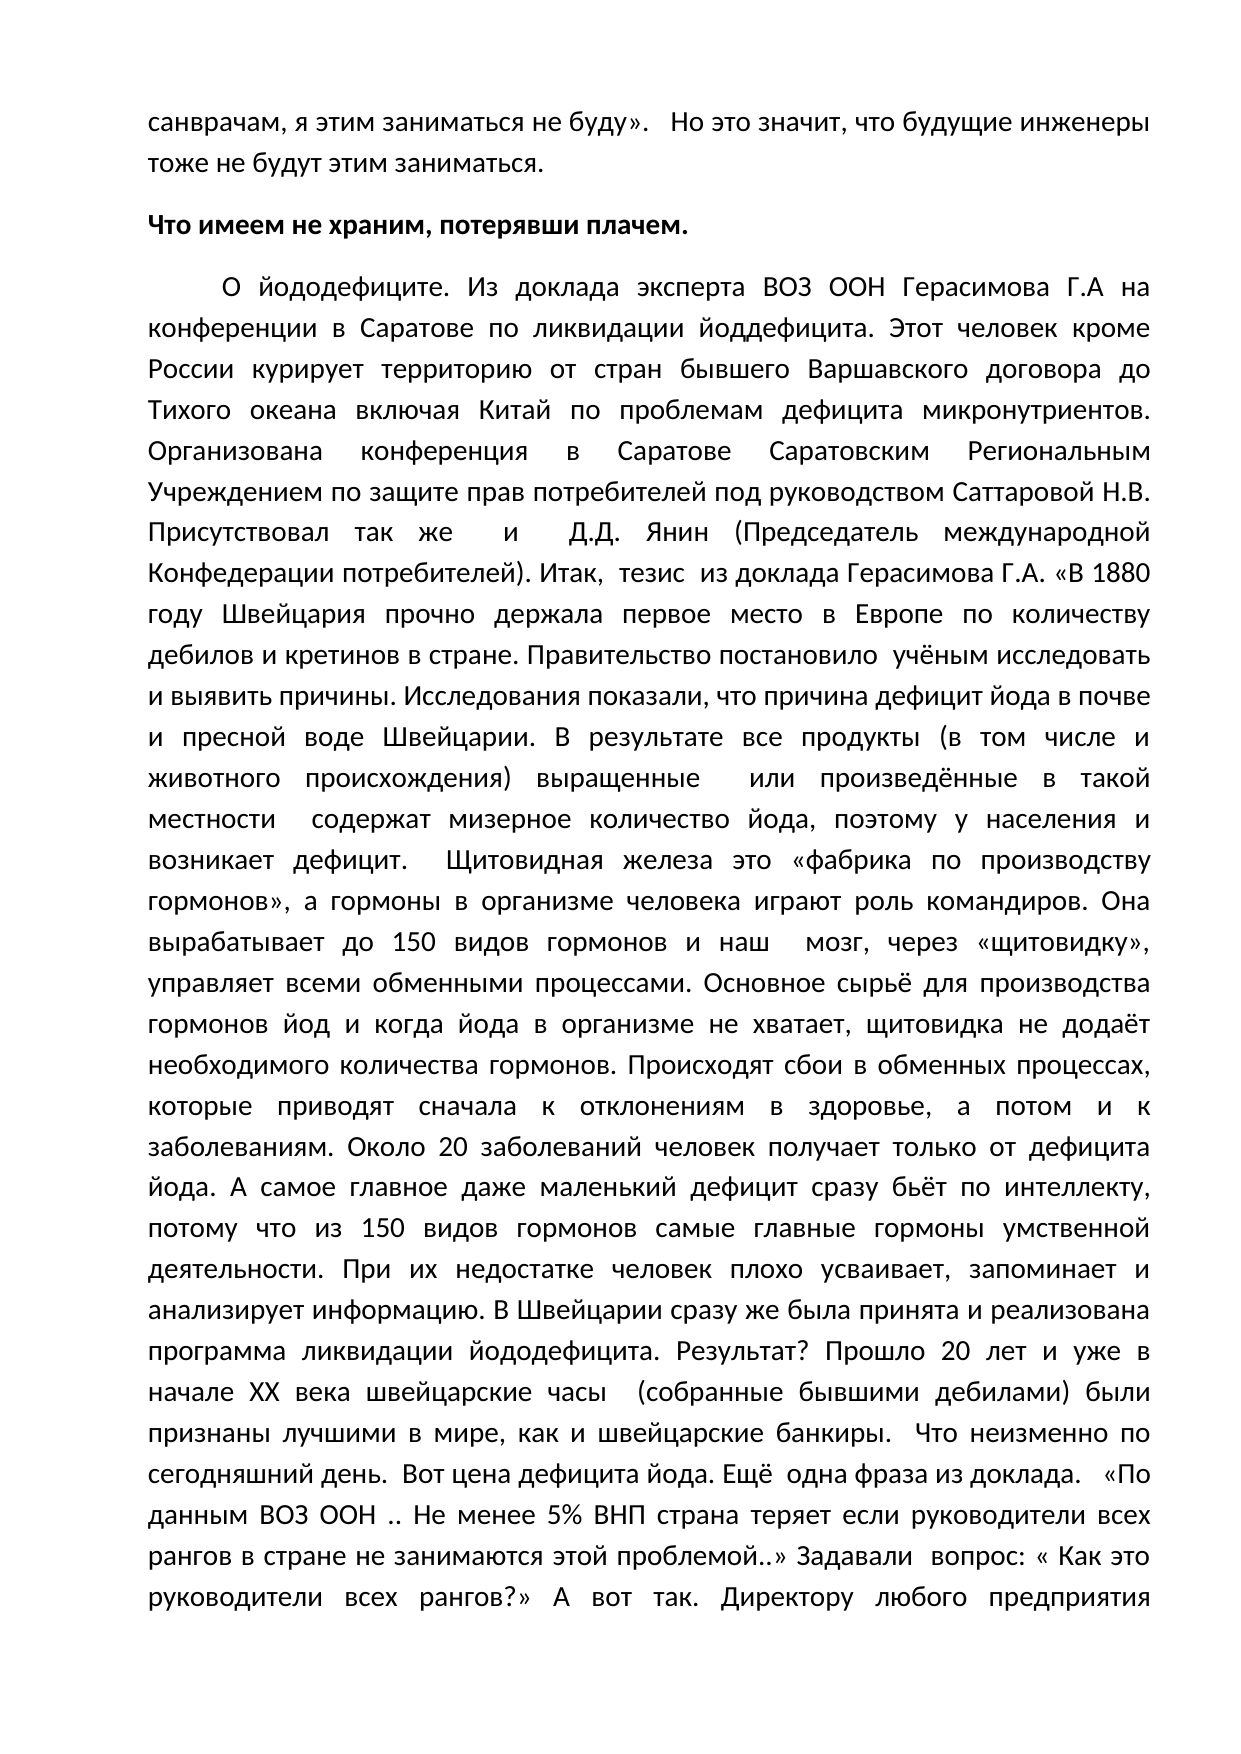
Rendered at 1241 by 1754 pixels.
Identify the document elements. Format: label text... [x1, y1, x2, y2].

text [148, 268, 1152, 1613]
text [148, 103, 1152, 180]
text Что имеем не храним, потерявши плачем. [148, 206, 1152, 242]
